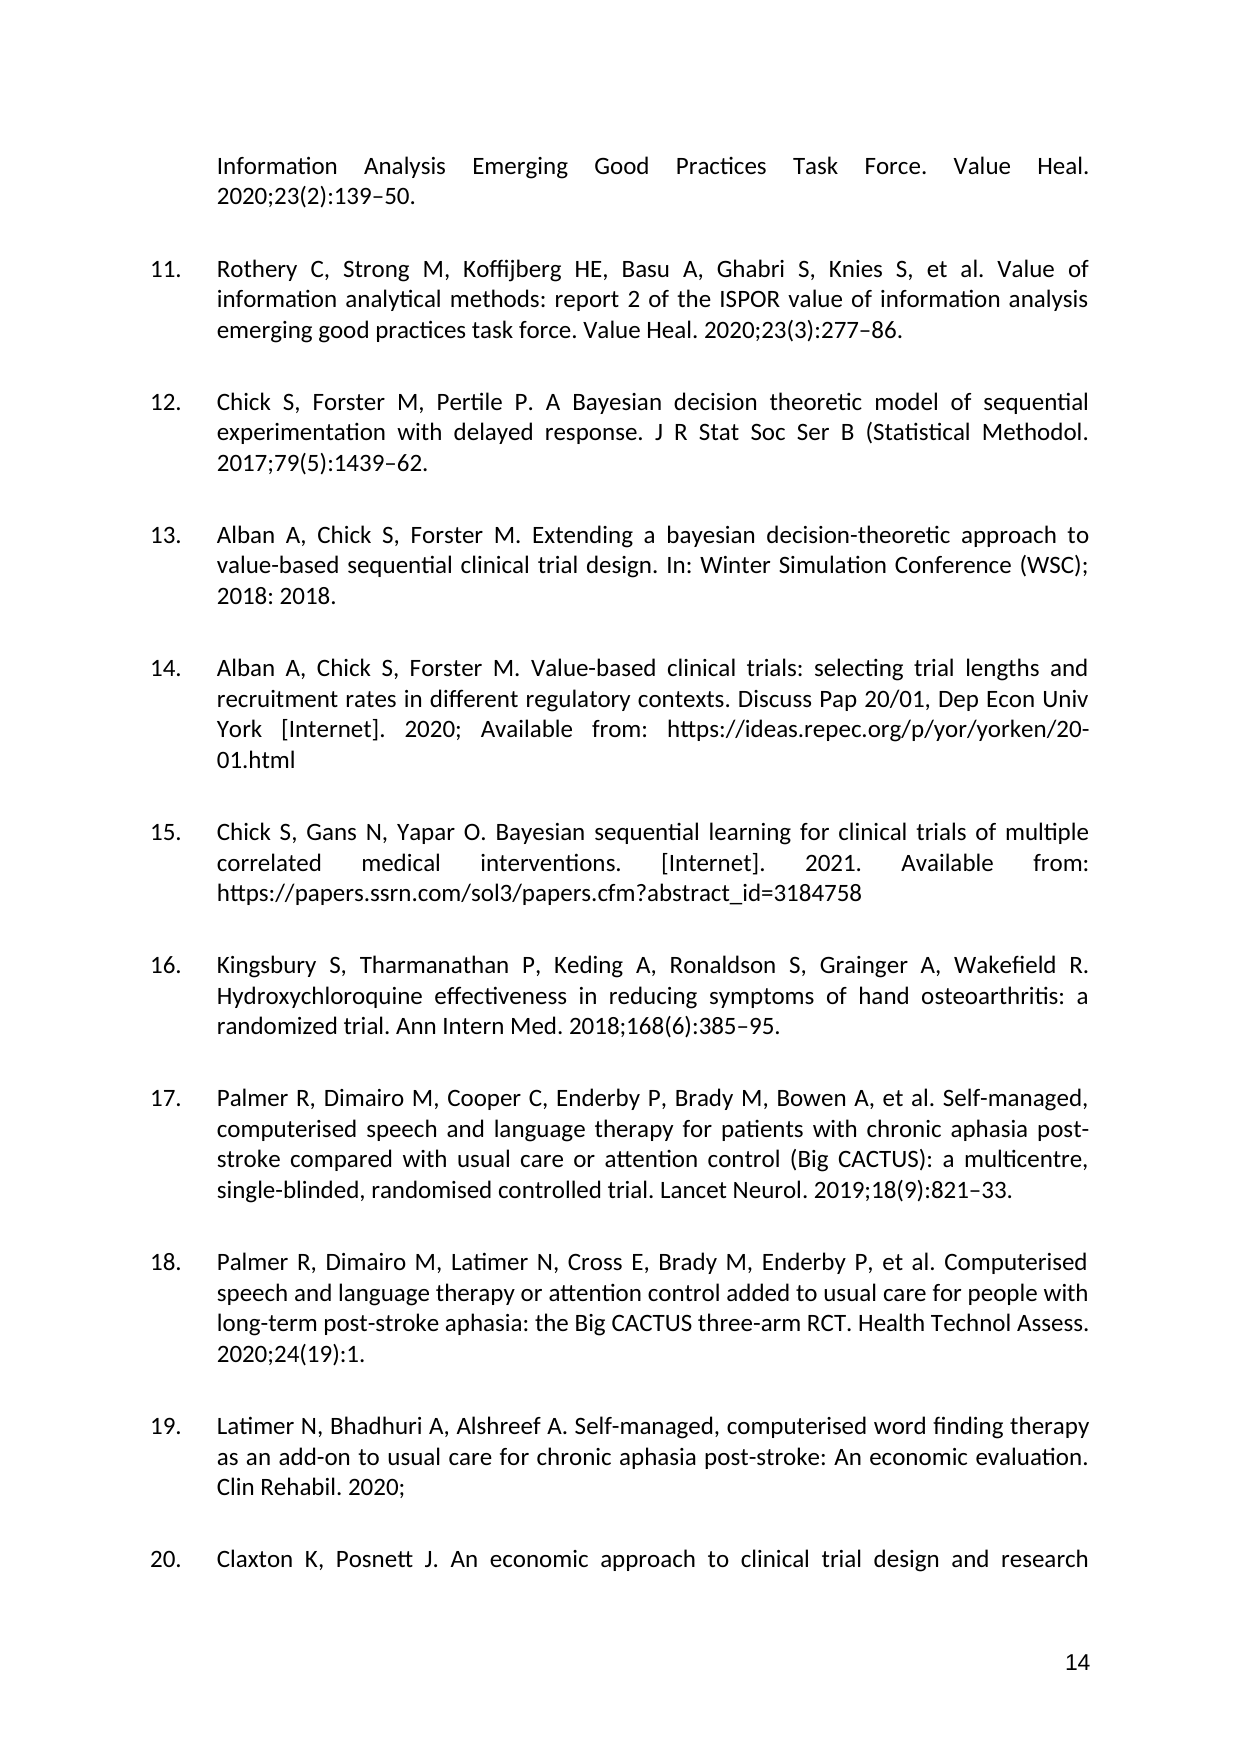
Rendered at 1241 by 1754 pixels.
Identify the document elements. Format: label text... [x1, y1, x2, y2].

text 17. Palmer R, Dimairo M, Cooper C, Enderby P, Brady M, Bowen A, et al. Self-managed, computerised speech and language therapy for patients with chronic aphasia post-stroke compared with usual care or attention control (Big CACTUS): a multicentre, single-blinded, randomised controlled trial. Lancet Neurol. 2019;18(9):821–33. [150, 1083, 1090, 1205]
text 16. Kingsbury S, Tharmanathan P, Keding A, Ronaldson S, Grainger A, Wakefield R. Hydroxychloroquine effectiveness in reducing symptoms of hand osteoarthritis: a randomized trial. Ann Intern Med. 2018;168(6):385–95. [150, 949, 1090, 1041]
text 11. Rothery C, Strong M, Koffijberg HE, Basu A, Ghabri S, Knies S, et al. Value of information analytical methods: report 2 of the ISPOR value of information analysis emerging good practices task force. Value Heal. 2020;23(3):277–86. [150, 253, 1090, 344]
text 15. Chick S, Gans N, Yapar O. Bayesian sequential learning for clinical trials of multiple correlated medical interventions. [Internet]. 2021. Available from: https://papers.ssrn.com/sol3/papers.cfm?abstract_id=3184758 [150, 816, 1090, 908]
text 13. Alban A, Chick S, Forster M. Extending a bayesian decision-theoretic approach to value-based sequential clinical trial design. In: Winter Simulation Conference (WSC); 2018: 2018. [150, 519, 1090, 611]
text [150, 1543, 1090, 1574]
text 18. Palmer R, Dimairo M, Latimer N, Cross E, Brady M, Enderby P, et al. Computerised speech and language therapy or attention control added to usual care for people with long-term post-stroke aphasia: the Big CACTUS three-arm RCT. Health Technol Assess. 2020;24(19):1. [150, 1246, 1090, 1368]
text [150, 150, 1090, 211]
text 19. Latimer N, Bhadhuri A, Alshreef A. Self-managed, computerised word finding therapy as an add-on to usual care for chronic aphasia post-stroke: An economic evaluation. Clin Rehabil. 2020; [150, 1410, 1090, 1502]
text 12. Chick S, Forster M, Pertile P. A Bayesian decision theoretic model of sequential experimentation with delayed response. J R Stat Soc Ser B (Statistical Methodol. 2017;79(5):1439–62. [150, 386, 1090, 477]
text 14. Alban A, Chick S, Forster M. Value-based clinical trials: selecting trial lengths and recruitment rates in different regulatory contexts. Discuss Pap 20/01, Dep Econ Univ York [Internet]. 2020; Available from: https://ideas.repec.org/p/yor/yorken/20-01.html [150, 652, 1090, 774]
